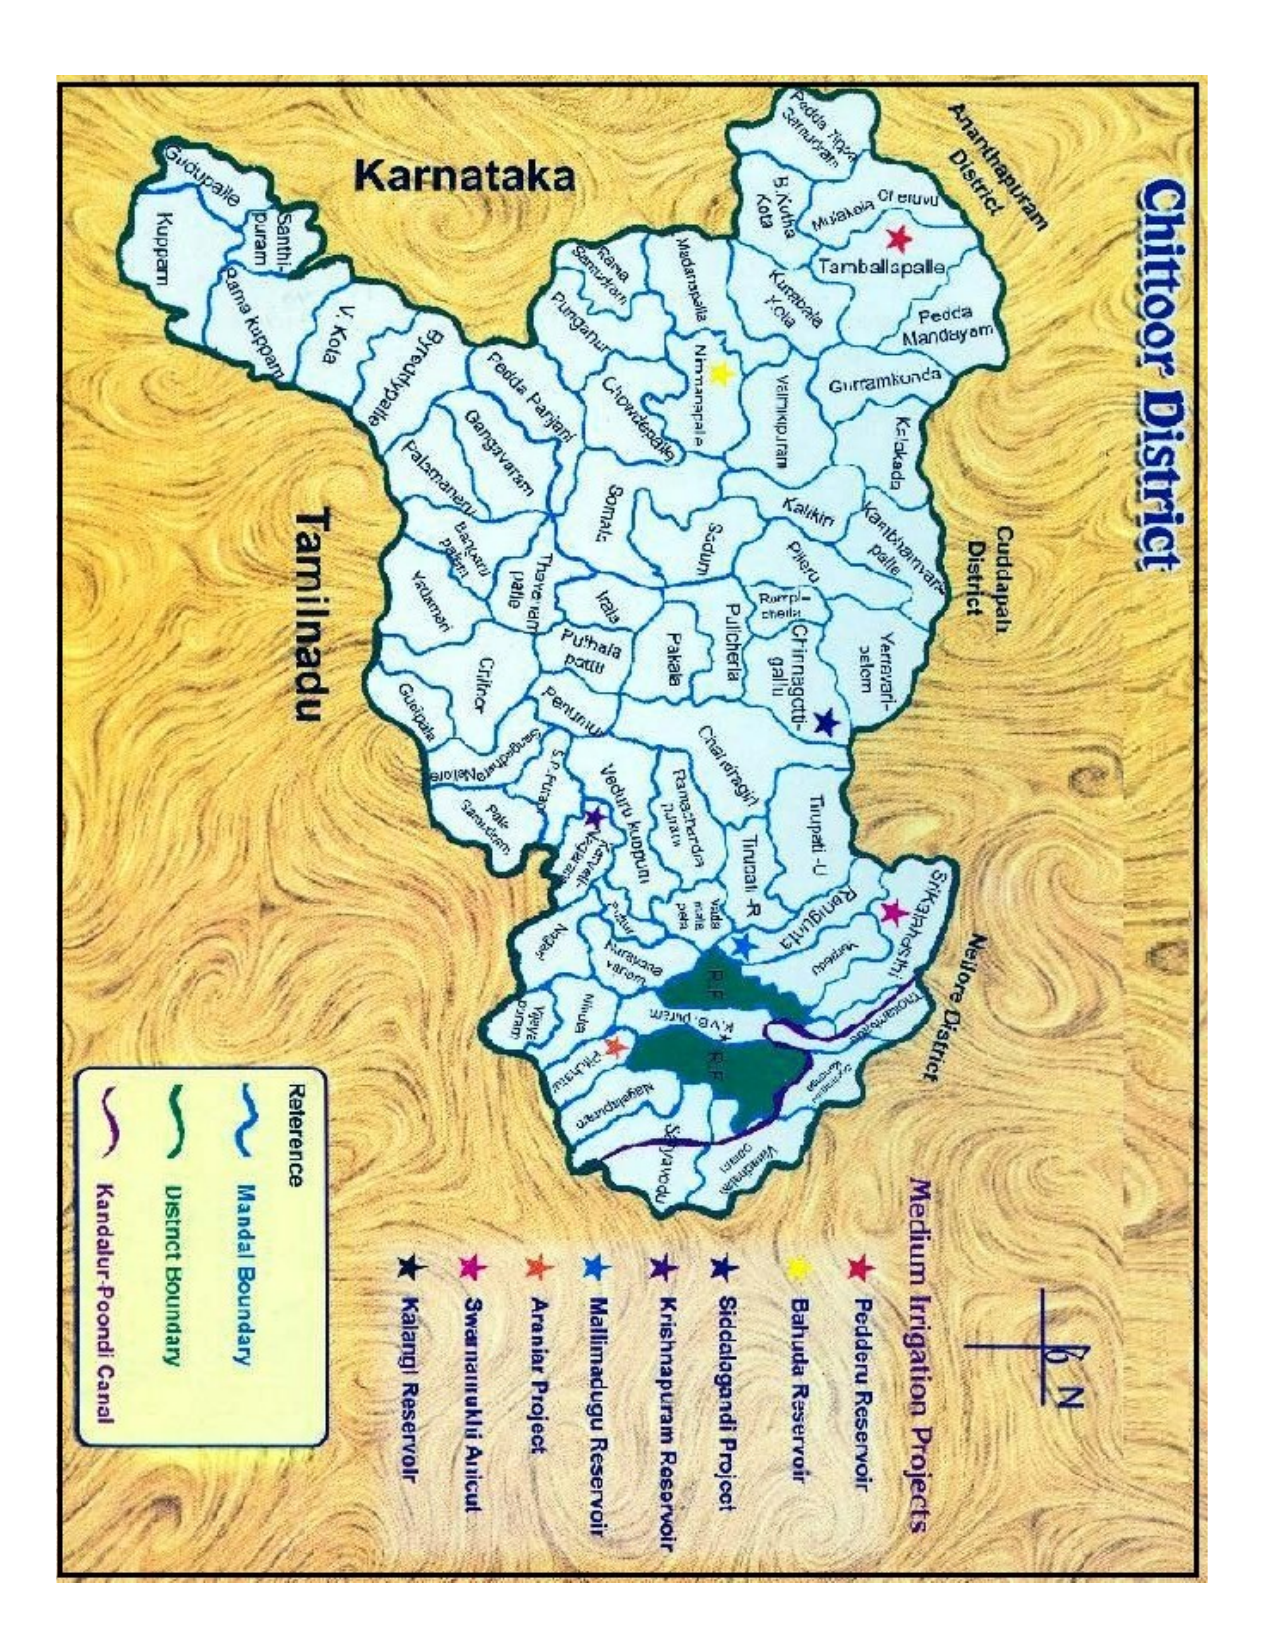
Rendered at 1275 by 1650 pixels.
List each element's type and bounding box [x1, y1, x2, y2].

picture [56, 75, 1208, 1583]
